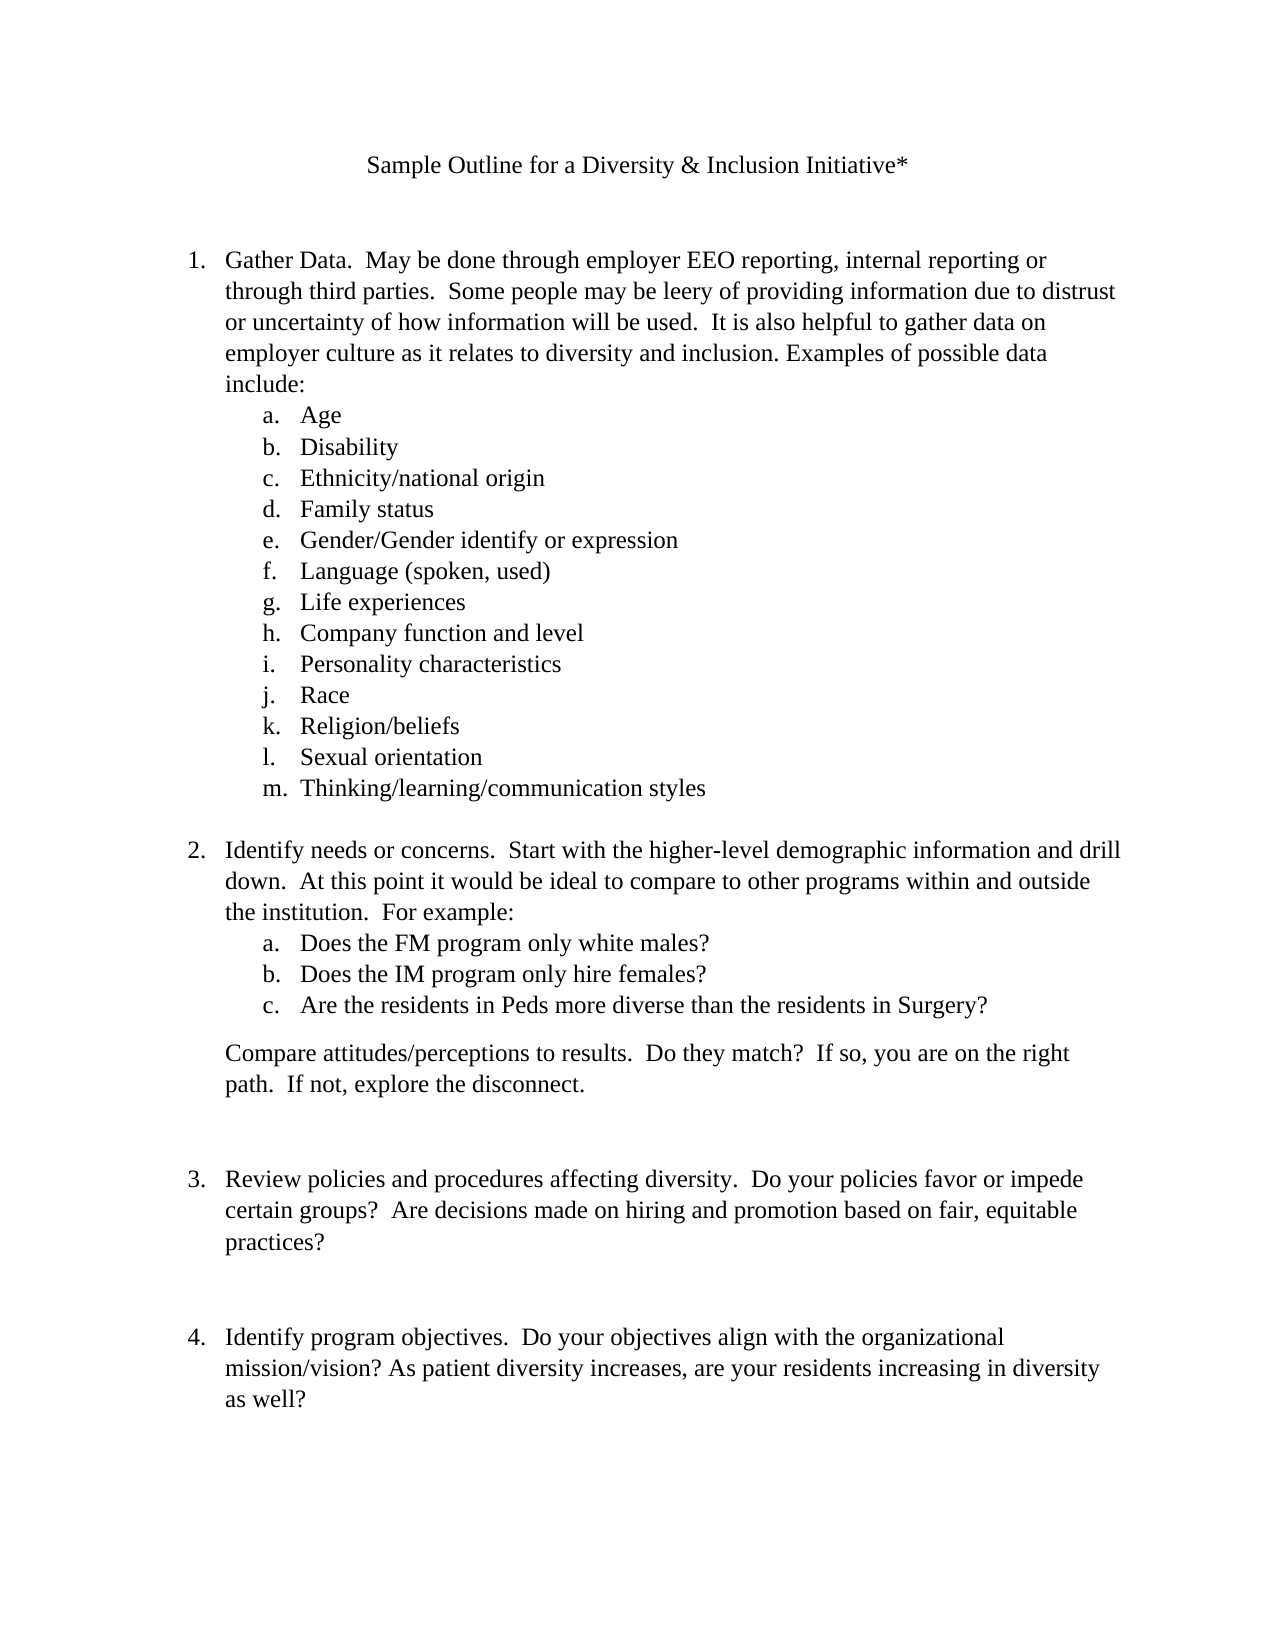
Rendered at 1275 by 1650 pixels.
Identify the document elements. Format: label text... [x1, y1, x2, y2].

list Thinking/learning/communication styles [262, 773, 1125, 802]
list Gather Data. May be done through employer EEO reporting, internal reporting or through third parties. Some people may be leery of providing information due to distrust or uncertainty of how information will be used. It is also helpful to gather data on employer culture as it relates to diversity and inclusion. Examples of possible data include: [187, 245, 1125, 398]
list Identify program objectives. Do your objectives align with the organizational mission/vision? As patient diversity increases, are your residents increasing in diversity as well? [187, 1322, 1125, 1413]
list Age [262, 401, 1125, 429]
list Are the residents in Peds more diverse than the residents in Surgery? [262, 990, 1125, 1019]
list Does the FM program only white males? [262, 928, 1125, 957]
list Life experiences [262, 587, 1125, 616]
list Religion/beliefs [262, 711, 1125, 740]
list Does the IM program only hire females? [262, 959, 1125, 988]
list Identify needs or concerns. Start with the higher-level demographic information and drill down. At this point it would be ideal to compare to other programs within and outside the institution. For example: [187, 835, 1125, 926]
list Ethnicity/national origin [262, 463, 1125, 491]
list Race [262, 680, 1125, 709]
list Company function and level [262, 618, 1125, 647]
list Review policies and procedures affecting diversity. Do your policies favor or impede certain groups? Are decisions made on hiring and promotion based on fair, equitable practices? [187, 1164, 1125, 1255]
list Disability [262, 432, 1125, 460]
list Family status [262, 494, 1125, 522]
text Compare attitudes/perceptions to results. Do they match? If so, you are on the right path. If not, explore the disconnect. [225, 1038, 1125, 1098]
text Sample Outline for a Diversity & Inclusion Initiative* [150, 150, 1125, 179]
list Sexual orientation [262, 742, 1125, 771]
list Personality characteristics [262, 649, 1125, 678]
list Language (spoken, used) [262, 556, 1125, 584]
list Gender/Gender identify or expression [262, 525, 1125, 553]
